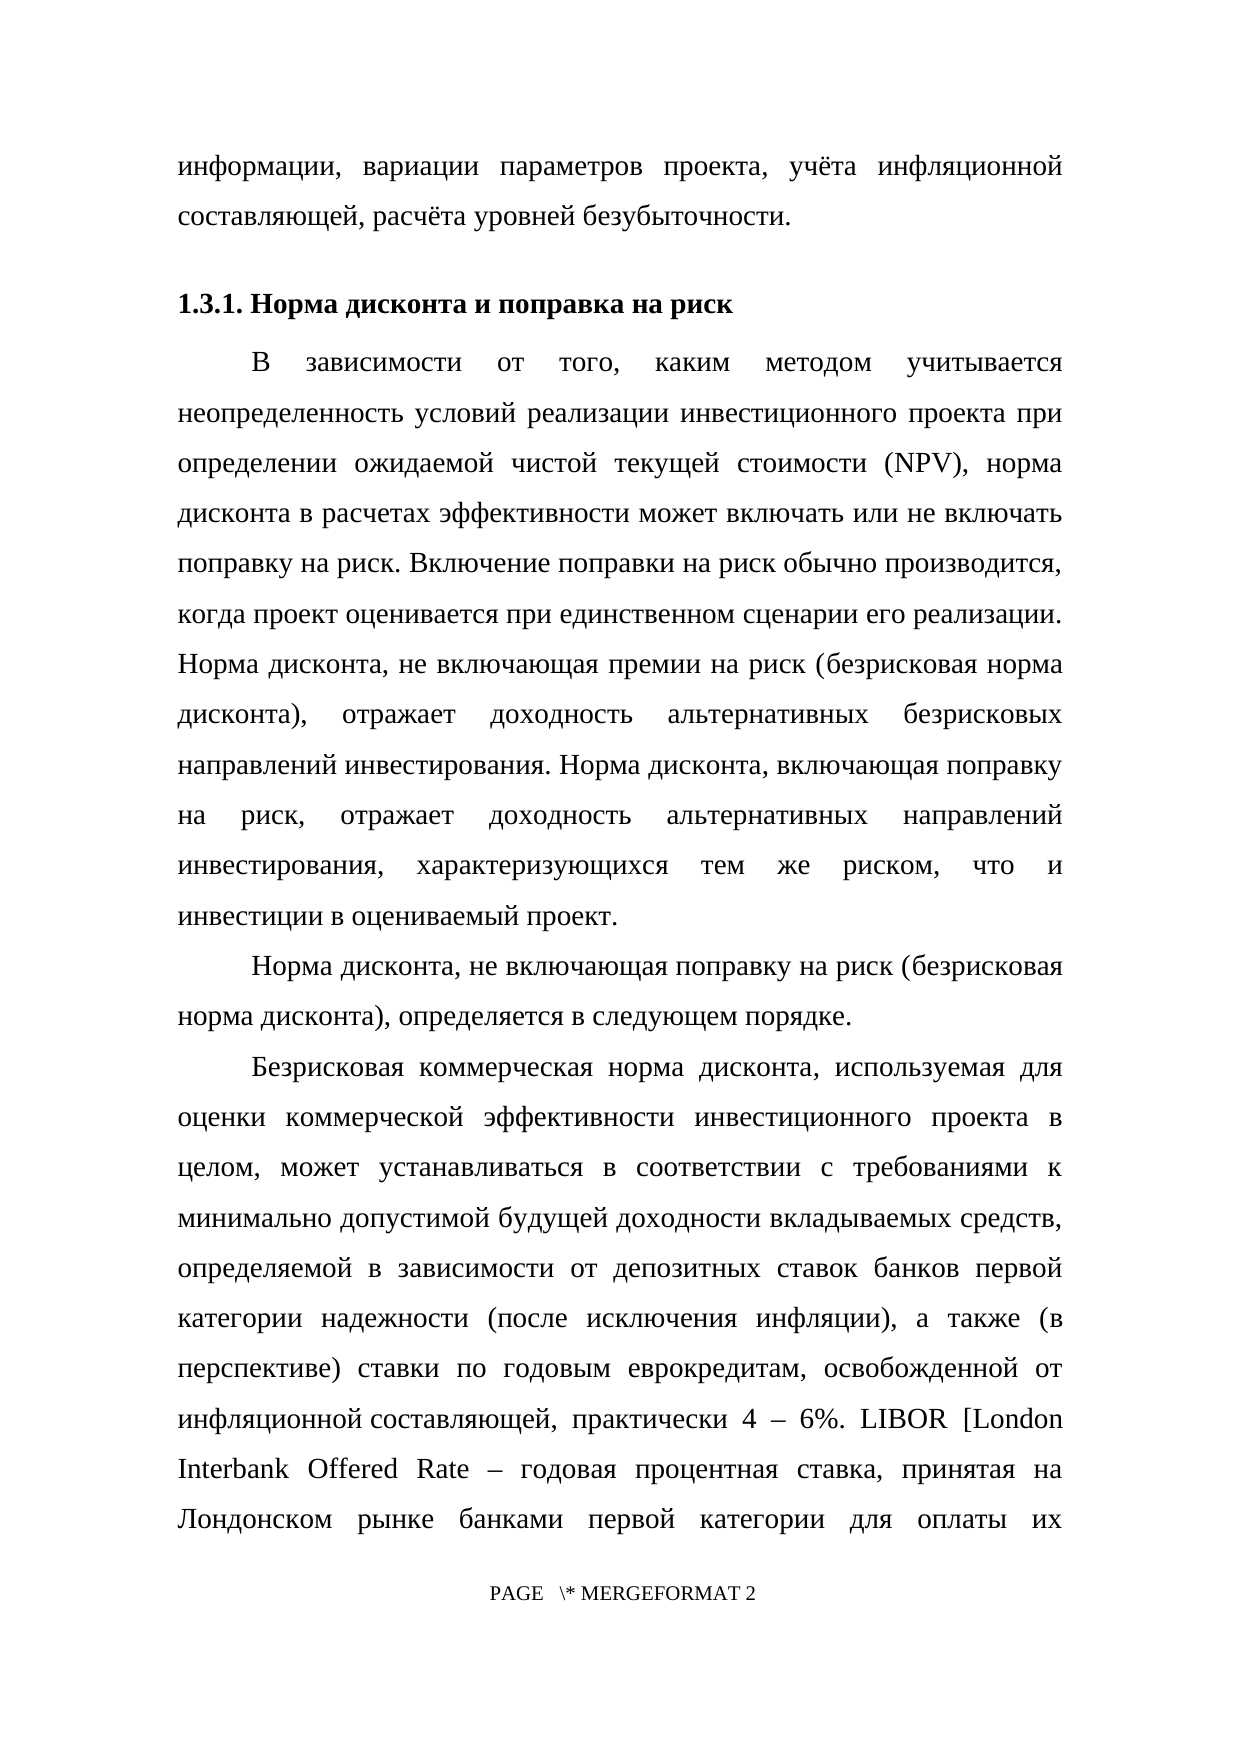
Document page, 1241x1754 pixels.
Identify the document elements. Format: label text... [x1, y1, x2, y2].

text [177, 148, 1063, 232]
text В зависимости от того, каким методом учитывается неопределенность условий реализации инвестиционного проекта при определении ожидаемой чистой текущей стоимости (NPV), норма дисконта в расчетах эффективности может включать или не включать поправку на риск. Включение поправки на риск обычно производится, когда проект оценивается при единственном сценарии его реализации. Норма дисконта, не включающая премии на риск (безрисковая норма дисконта), отражает доходность альтернативных безрисковых направлений инвестирования. Норма дисконта, включающая поправку на риск, отражает доходность альтернативных направлений инвестирования, характеризующихся тем же риском, что и инвестиции в оцениваемый проект. [177, 344, 1063, 931]
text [177, 1049, 1063, 1535]
text Норма дисконта, не включающая поправку на риск (безрисковая норма дисконта), определяется в следующем порядке. [177, 948, 1063, 1032]
text 1.3.1. Норма дисконта и поправка на риск [177, 286, 1063, 319]
